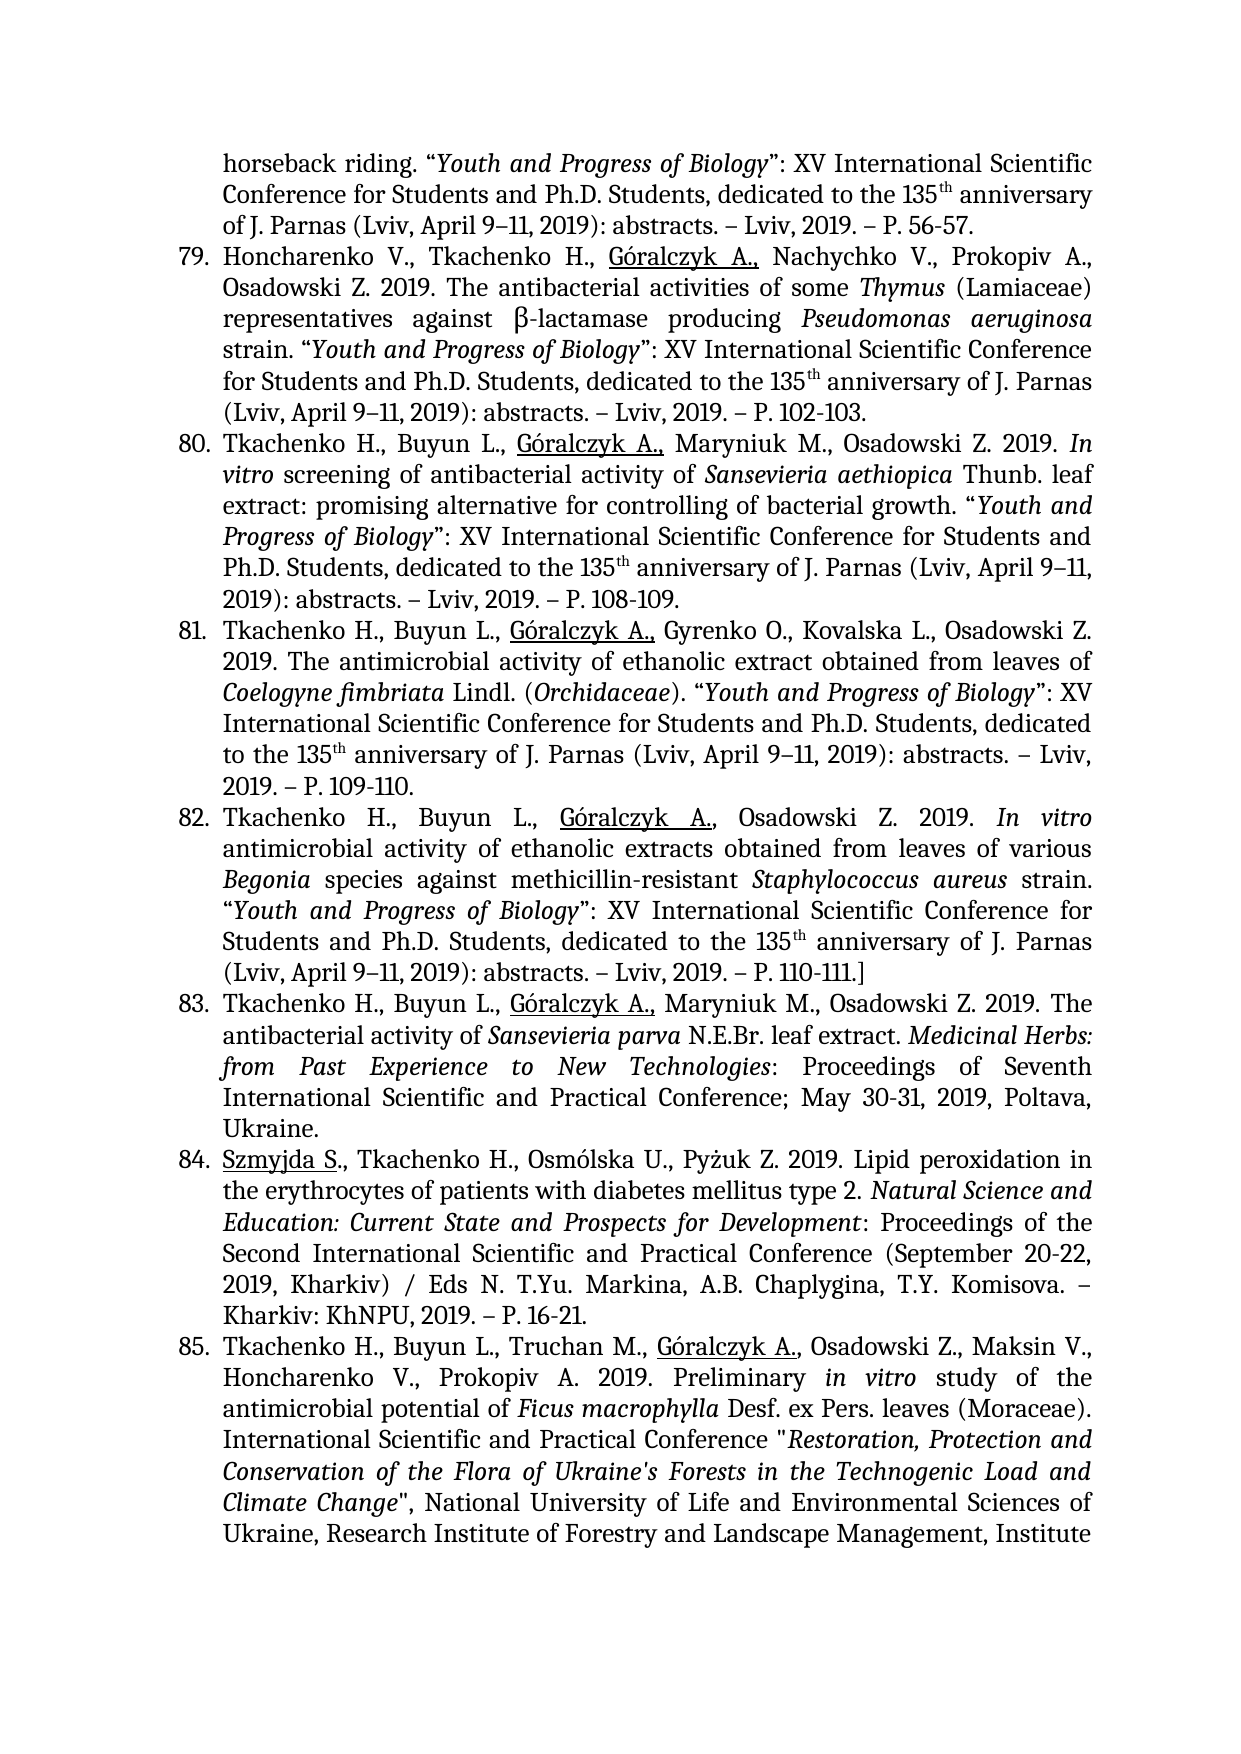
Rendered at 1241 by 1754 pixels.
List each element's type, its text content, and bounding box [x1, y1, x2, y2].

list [178, 1331, 1093, 1549]
list Honcharenko V., Tkachenko H., Góralczyk A., Nachychko V., Prokopiv A., Osadowski Z. 2019. The antibacterial activities of some Thymus (Lamiaceae) representatives against β-lactamase producing Pseudomonas aeruginosa strain. “Youth and Progress of Biology”: XV International Scientific Conference for Students and Ph.D. Students, dedicated to the 135th anniversary of J. Parnas (Lviv, April 9–11, 2019): abstracts. – Lviv, 2019. – P. 102-103. [178, 241, 1093, 428]
list Tkachenko H., Buyun L., Góralczyk A., Gyrenko O., Kovalska L., Osadowski Z. 2019. The antimicrobial activity of ethanolic extract obtained from leaves of Coelogyne fimbriata Lindl. (Orchidaceae). “Youth and Progress of Biology”: XV International Scientific Conference for Students and Ph.D. Students, dedicated to the 135th anniversary of J. Parnas (Lviv, April 9–11, 2019): abstracts. – Lviv, 2019. – P. 109-110. [178, 615, 1093, 802]
list Tkachenko H., Buyun L., Góralczyk A., Maryniuk M., Osadowski Z. 2019. The antibacterial activity of Sansevieria parva N.E.Br. leaf extract. Medicinal Herbs: from Past Experience to New Technologies: Proceedings of Seventh International Scientific and Practical Conference; May 30-31, 2019, Poltava, Ukraine. [178, 988, 1093, 1144]
list Szmyjda S., Tkachenko H., Osmólska U., Pyżuk Z. 2019. Lipid peroxidation in the erythrocytes of patients with diabetes mellitus type 2. Natural Science and Education: Current State and Prospects for Development: Proceedings of the Second International Scientific and Practical Conference (September 20-22, 2019, Kharkiv) / Eds N. T.Yu. Markina, A.B. Chaplygina, T.Y. Komisova. –Kharkiv: KhNPU, 2019. – P. 16-21. [178, 1144, 1093, 1331]
list Tkachenko H., Buyun L., Góralczyk A., Maryniuk M., Osadowski Z. 2019. In vitro screening of antibacterial activity of Sansevieria aethiopica Thunb. leaf extract: promising alternative for controlling of bacterial growth. “Youth and Progress of Biology”: XV International Scientific Conference for Students and Ph.D. Students, dedicated to the 135th anniversary of J. Parnas (Lviv, April 9–11, 2019): abstracts. – Lviv, 2019. – P. 108-109. [178, 428, 1093, 615]
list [178, 148, 1093, 241]
list Tkachenko H., Buyun L., Góralczyk A., Osadowski Z. 2019. In vitro antimicrobial activity of ethanolic extracts obtained from leaves of various Begonia species against methicillin-resistant Staphylococcus aureus strain. “Youth and Progress of Biology”: XV International Scientific Conference for Students and Ph.D. Students, dedicated to the 135th anniversary of J. Parnas (Lviv, April 9–11, 2019): abstracts. – Lviv, 2019. – P. 110-111.] [178, 802, 1093, 988]
